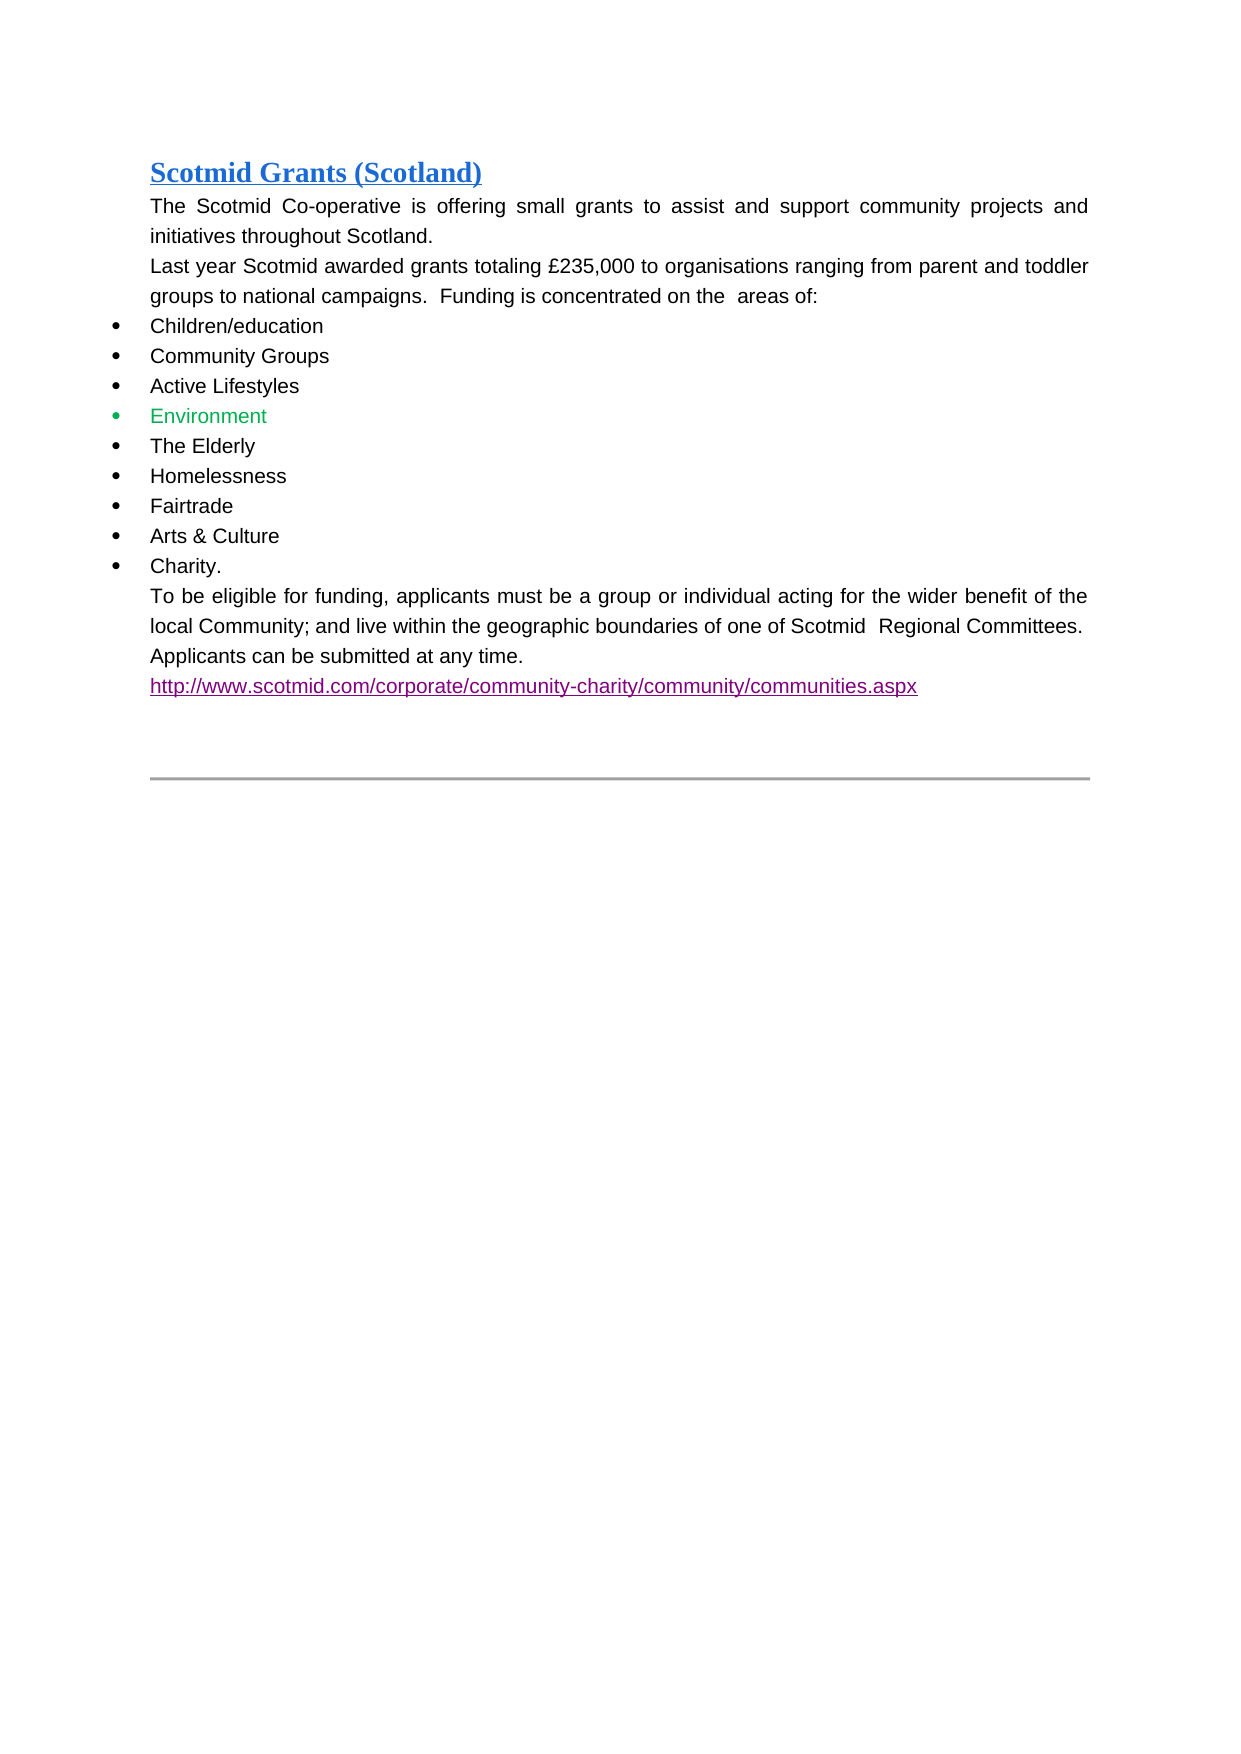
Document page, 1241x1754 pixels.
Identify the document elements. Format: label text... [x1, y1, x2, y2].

text Applicants can be submitted at any time. [150, 638, 1090, 668]
list Children/education [112, 308, 1090, 338]
text To be eligible for funding, applicants must be a group or individual acting for the wider benefit of the local Community; and live within the geographic boundaries of one of Scotmid Regional Committees. [150, 578, 1090, 638]
list Fairtrade [112, 488, 1090, 518]
text Scotmid Grants (Scotland) [150, 150, 1090, 188]
list Homelessness [112, 458, 1090, 488]
list Arts & Culture [112, 518, 1090, 548]
text Last year Scotmid awarded grants totaling £235,000 to organisations ranging from parent and toddler groups to national campaigns. Funding is concentrated on the areas of: [150, 248, 1090, 308]
list Active Lifestyles [112, 368, 1090, 398]
list The Elderly [112, 428, 1090, 458]
list Charity. [112, 548, 1090, 578]
list Community Groups [112, 338, 1090, 368]
text http://www.scotmid.com/corporate/community-charity/community/communities.aspx [150, 668, 1090, 698]
text The Scotmid Co-operative is offering small grants to assist and support community projects and initiatives throughout Scotland. [150, 188, 1090, 248]
list Environment [112, 398, 1090, 428]
